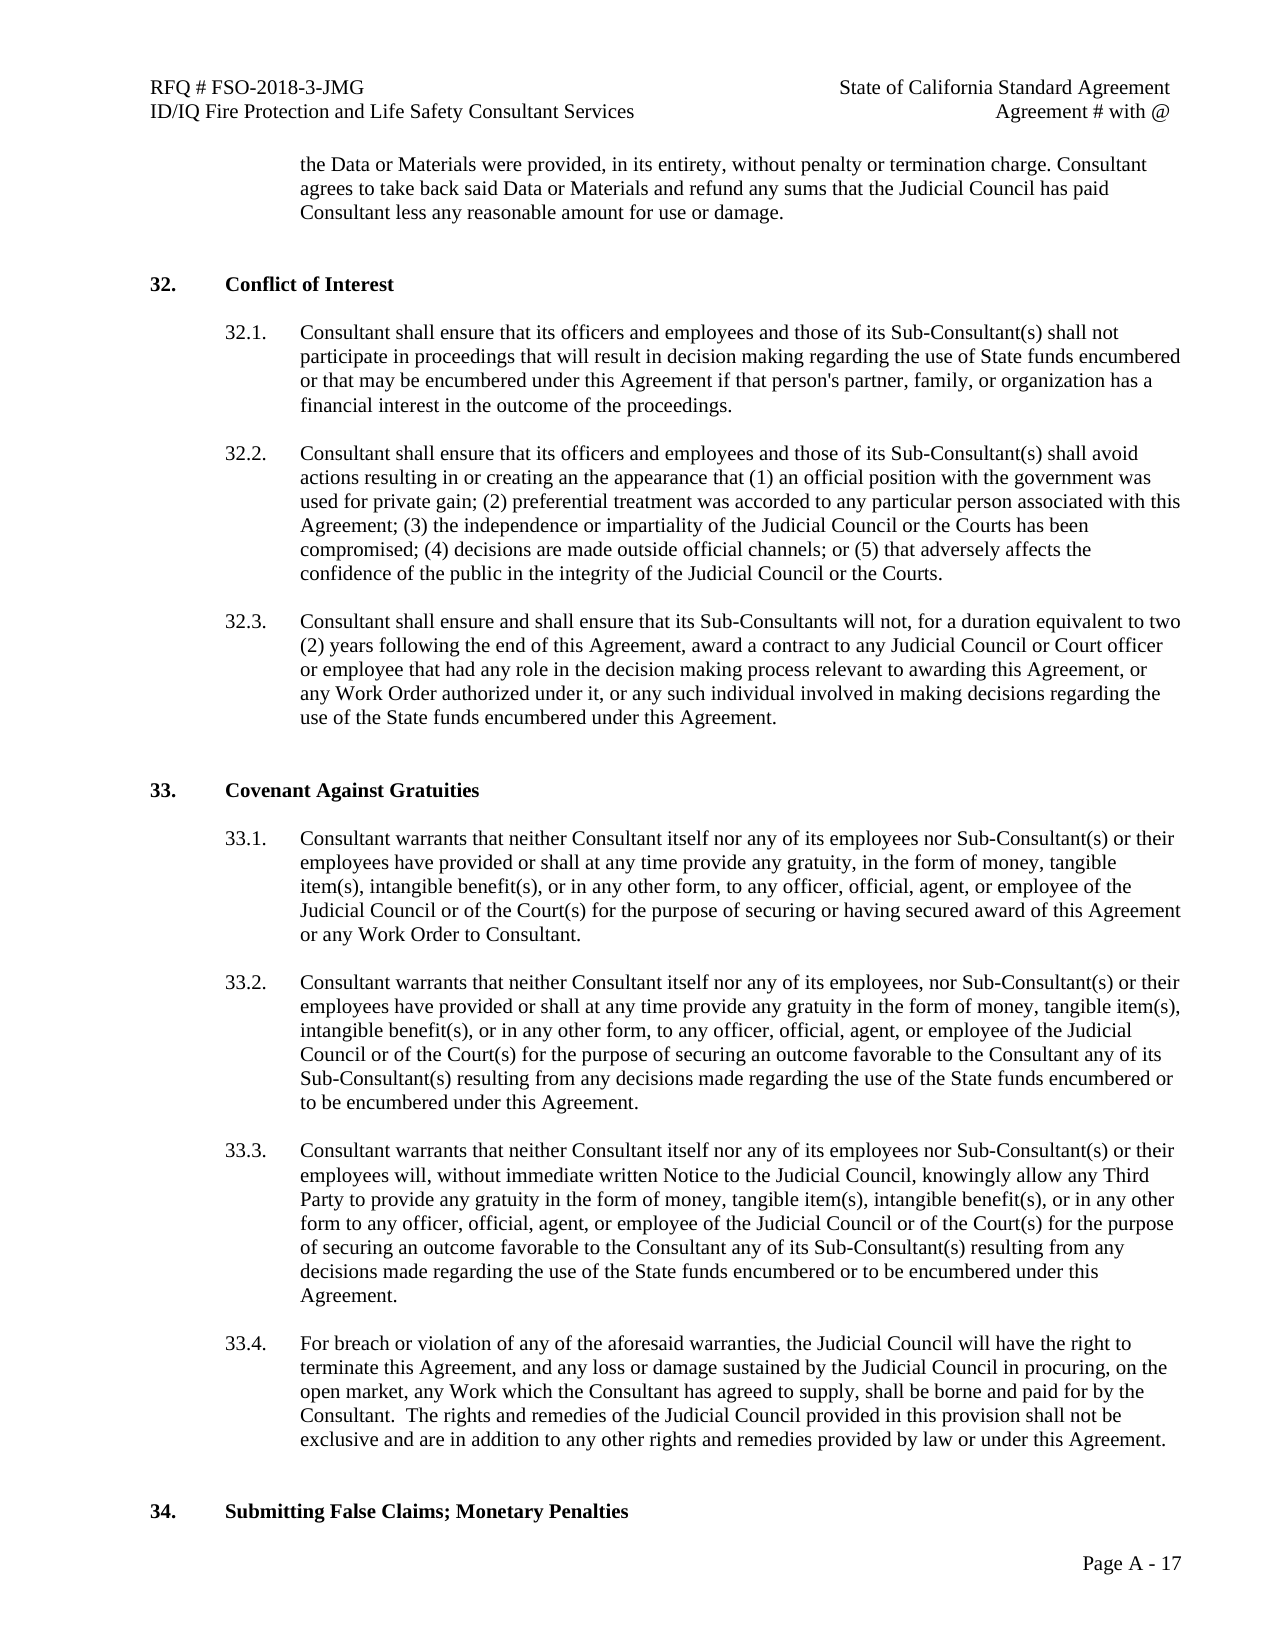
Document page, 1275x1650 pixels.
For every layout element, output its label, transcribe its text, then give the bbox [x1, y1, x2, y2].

list Submitting False Claims; Monetary Penalties [150, 1499, 1181, 1523]
list Consultant shall ensure that its officers and employees and those of its Sub-Consultant(s) shall avoid actions resulting in or creating an the appearance that (1) an official position with the government was used for private gain; (2) preferential treatment was accorded to any particular person associated with this Agreement; (3) the independence or impartiality of the Judicial Council or the Courts has been compromised; (4) decisions are made outside official channels; or (5) that adversely affects the confidence of the public in the integrity of the Judicial Council or the Courts. [225, 441, 1181, 585]
list Conflict of Interest [150, 272, 1181, 296]
list Consultant warrants that neither Consultant itself nor any of its employees, nor Sub-Consultant(s) or their employees have provided or shall at any time provide any gratuity in the form of money, tangible item(s), intangible benefit(s), or in any other form, to any officer, official, agent, or employee of the Judicial Council or of the Court(s) for the purpose of securing an outcome favorable to the Consultant any of its Sub-Consultant(s) resulting from any decisions made regarding the use of the State funds encumbered or to be encumbered under this Agreement. [225, 970, 1181, 1114]
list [225, 152, 1181, 224]
list Consultant shall ensure and shall ensure that its Sub-Consultants will not, for a duration equivalent to two (2) years following the end of this Agreement, award a contract to any Judicial Council or Court officer or employee that had any role in the decision making process relevant to awarding this Agreement, or any Work Order authorized under it, or any such individual involved in making decisions regarding the use of the State funds encumbered under this Agreement. [225, 609, 1181, 729]
list Consultant warrants that neither Consultant itself nor any of its employees nor Sub-Consultant(s) or their employees will, without immediate written Notice to the Judicial Council, knowingly allow any Third Party to provide any gratuity in the form of money, tangible item(s), intangible benefit(s), or in any other form to any officer, official, agent, or employee of the Judicial Council or of the Court(s) for the purpose of securing an outcome favorable to the Consultant any of its Sub-Consultant(s) resulting from any decisions made regarding the use of the State funds encumbered or to be encumbered under this Agreement. [225, 1138, 1181, 1307]
list Covenant Against Gratuities [150, 777, 1181, 802]
list For breach or violation of any of the aforesaid warranties, the Judicial Council will have the right to terminate this Agreement, and any loss or damage sustained by the Judicial Council in procuring, on the open market, any Work which the Consultant has agreed to supply, shall be borne and paid for by the Consultant. The rights and remedies of the Judicial Council provided in this provision shall not be exclusive and are in addition to any other rights and remedies provided by law or under this Agreement. [225, 1331, 1181, 1451]
list Consultant shall ensure that its officers and employees and those of its Sub-Consultant(s) shall not participate in proceedings that will result in decision making regarding the use of State funds encumbered or that may be encumbered under this Agreement if that person's partner, family, or organization has a financial interest in the outcome of the proceedings. [225, 320, 1181, 417]
list Consultant warrants that neither Consultant itself nor any of its employees nor Sub-Consultant(s) or their employees have provided or shall at any time provide any gratuity, in the form of money, tangible item(s), intangible benefit(s), or in any other form, to any officer, official, agent, or employee of the Judicial Council or of the Court(s) for the purpose of securing or having secured award of this Agreement or any Work Order to Consultant. [225, 826, 1181, 946]
